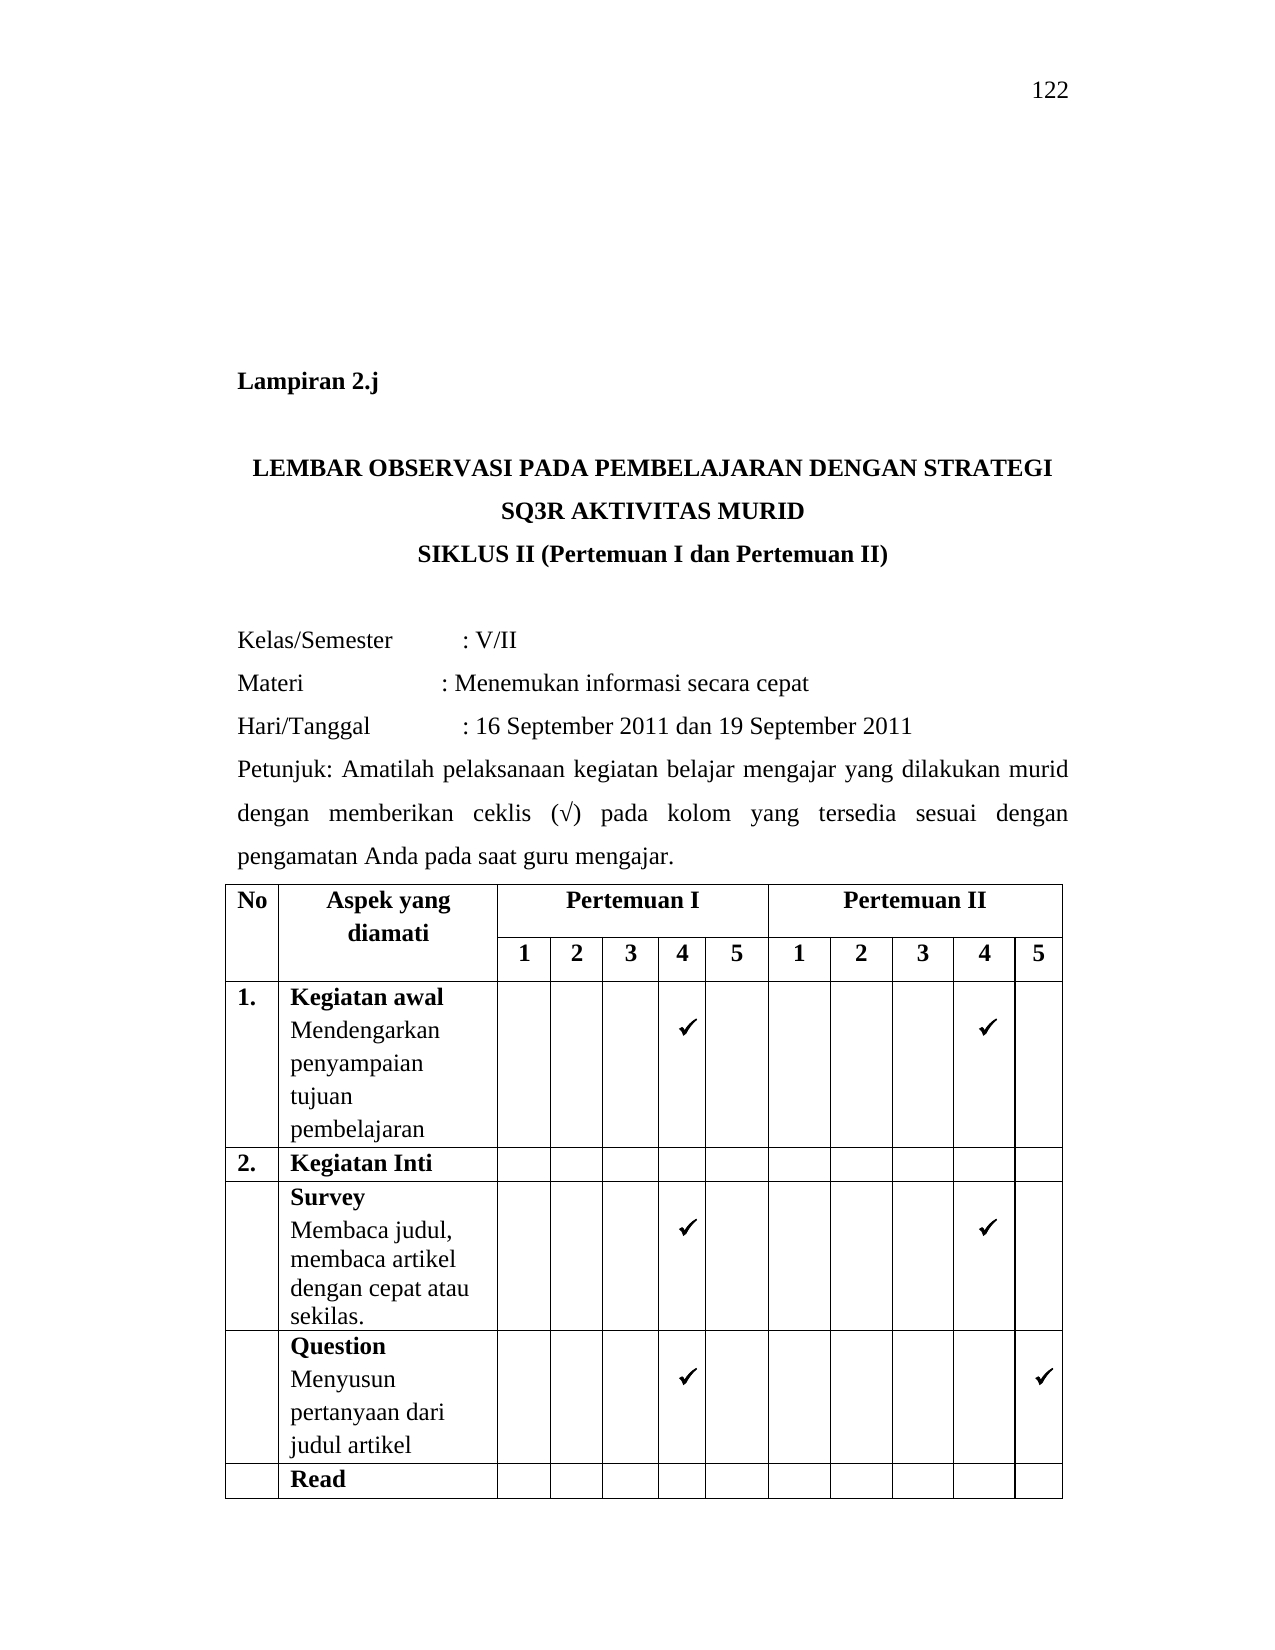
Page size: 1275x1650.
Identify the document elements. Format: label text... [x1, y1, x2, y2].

text Lampiran 2.j [237, 366, 1069, 395]
table_cell [1016, 1464, 1062, 1497]
table_cell [603, 1148, 658, 1181]
table_cell [706, 1331, 768, 1463]
table_cell 4 [659, 938, 705, 981]
table_cell [659, 982, 705, 1147]
table_cell [769, 1182, 830, 1330]
table_header Pertemuan II [769, 885, 1062, 937]
table_header Pertemuan I [498, 885, 768, 937]
table_cell [954, 1182, 1014, 1330]
table_cell [659, 1182, 705, 1330]
table_header No [226, 885, 278, 981]
table_header Aspek yang diamati [279, 885, 497, 981]
table_cell [551, 1148, 602, 1181]
table_cell [659, 1464, 705, 1497]
table_cell [831, 1464, 892, 1497]
table_cell [603, 982, 658, 1147]
table_cell [603, 1464, 658, 1497]
text Materi : Menemukan informasi secara cepat [237, 668, 1069, 697]
table_cell [706, 1148, 768, 1181]
table_cell 2. [226, 1148, 278, 1181]
table_cell [498, 1464, 550, 1497]
table_cell [954, 1331, 1014, 1463]
table_cell 3 [603, 938, 658, 981]
table_cell Kegiatan awal Mendengarkan penyampaian tujuan pembelajaran [279, 982, 497, 1147]
text Kelas/Semester : V/II [237, 625, 1069, 654]
table_cell [769, 1148, 830, 1181]
table_cell [831, 982, 892, 1147]
table_cell [831, 1331, 892, 1463]
text SIKLUS II (Pertemuan I dan Pertemuan II) [237, 539, 1069, 568]
table_cell Question Menyusun pertanyaan dari judul artikel [279, 1331, 497, 1463]
table_cell [893, 1464, 953, 1497]
table_cell 1. [226, 982, 278, 1147]
table_cell [1016, 1182, 1062, 1330]
table_cell [706, 1182, 768, 1330]
table_cell [893, 1148, 953, 1181]
text Petunjuk: Amatilah pelaksanaan kegiatan belajar mengajar yang dilakukan murid dengan memberikan ceklis (√) pada kolom yang tersedia sesuai dengan pengamatan Anda pada saat guru mengajar. [237, 754, 1069, 869]
table_cell [1016, 1148, 1062, 1181]
table_cell [551, 982, 602, 1147]
table_cell 2 [831, 938, 892, 981]
table_cell 3 [893, 938, 953, 981]
table_cell [659, 1148, 705, 1181]
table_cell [279, 1464, 497, 1497]
table_cell [659, 1331, 705, 1463]
table_cell 5 [1016, 938, 1062, 981]
table_cell [831, 1148, 892, 1181]
text Hari/Tanggal : 16 September 2011 dan 19 September 2011 [237, 711, 1069, 740]
table_cell [498, 1148, 550, 1181]
table_cell [769, 1331, 830, 1463]
table_cell [769, 1464, 830, 1497]
table_cell Survey Membaca judul, membaca artikel dengan cepat atau sekilas. [279, 1182, 497, 1330]
table_cell [706, 1464, 768, 1497]
table_cell [498, 982, 550, 1147]
table_cell [954, 982, 1014, 1147]
table_cell [769, 982, 830, 1147]
text LEMBAR OBSERVASI PADA PEMBELAJARAN DENGAN STRATEGI SQ3R AKTIVITAS MURID [237, 453, 1069, 524]
table_cell [954, 1148, 1014, 1181]
table_cell Kegiatan Inti [279, 1148, 497, 1181]
table_cell [226, 1182, 278, 1330]
table_cell 1 [769, 938, 830, 981]
table_cell 2 [551, 938, 602, 981]
table_cell [1016, 1331, 1062, 1463]
table_cell [954, 1464, 1014, 1497]
table_cell [498, 1182, 550, 1330]
table_cell 4 [954, 938, 1014, 981]
table_cell 1 [498, 938, 550, 981]
table_cell [498, 1331, 550, 1463]
table_cell [551, 1182, 602, 1330]
table_cell 5 [706, 938, 768, 981]
table_cell [603, 1331, 658, 1463]
table_cell [706, 982, 768, 1147]
table_cell [603, 1182, 658, 1330]
table_cell [893, 1331, 953, 1463]
table_cell [551, 1331, 602, 1463]
table_cell [831, 1182, 892, 1330]
table_cell [551, 1464, 602, 1497]
table_cell [893, 982, 953, 1147]
table_cell [226, 1331, 278, 1463]
table_cell [226, 1464, 278, 1497]
table_cell [1016, 982, 1062, 1147]
table_cell [893, 1182, 953, 1330]
